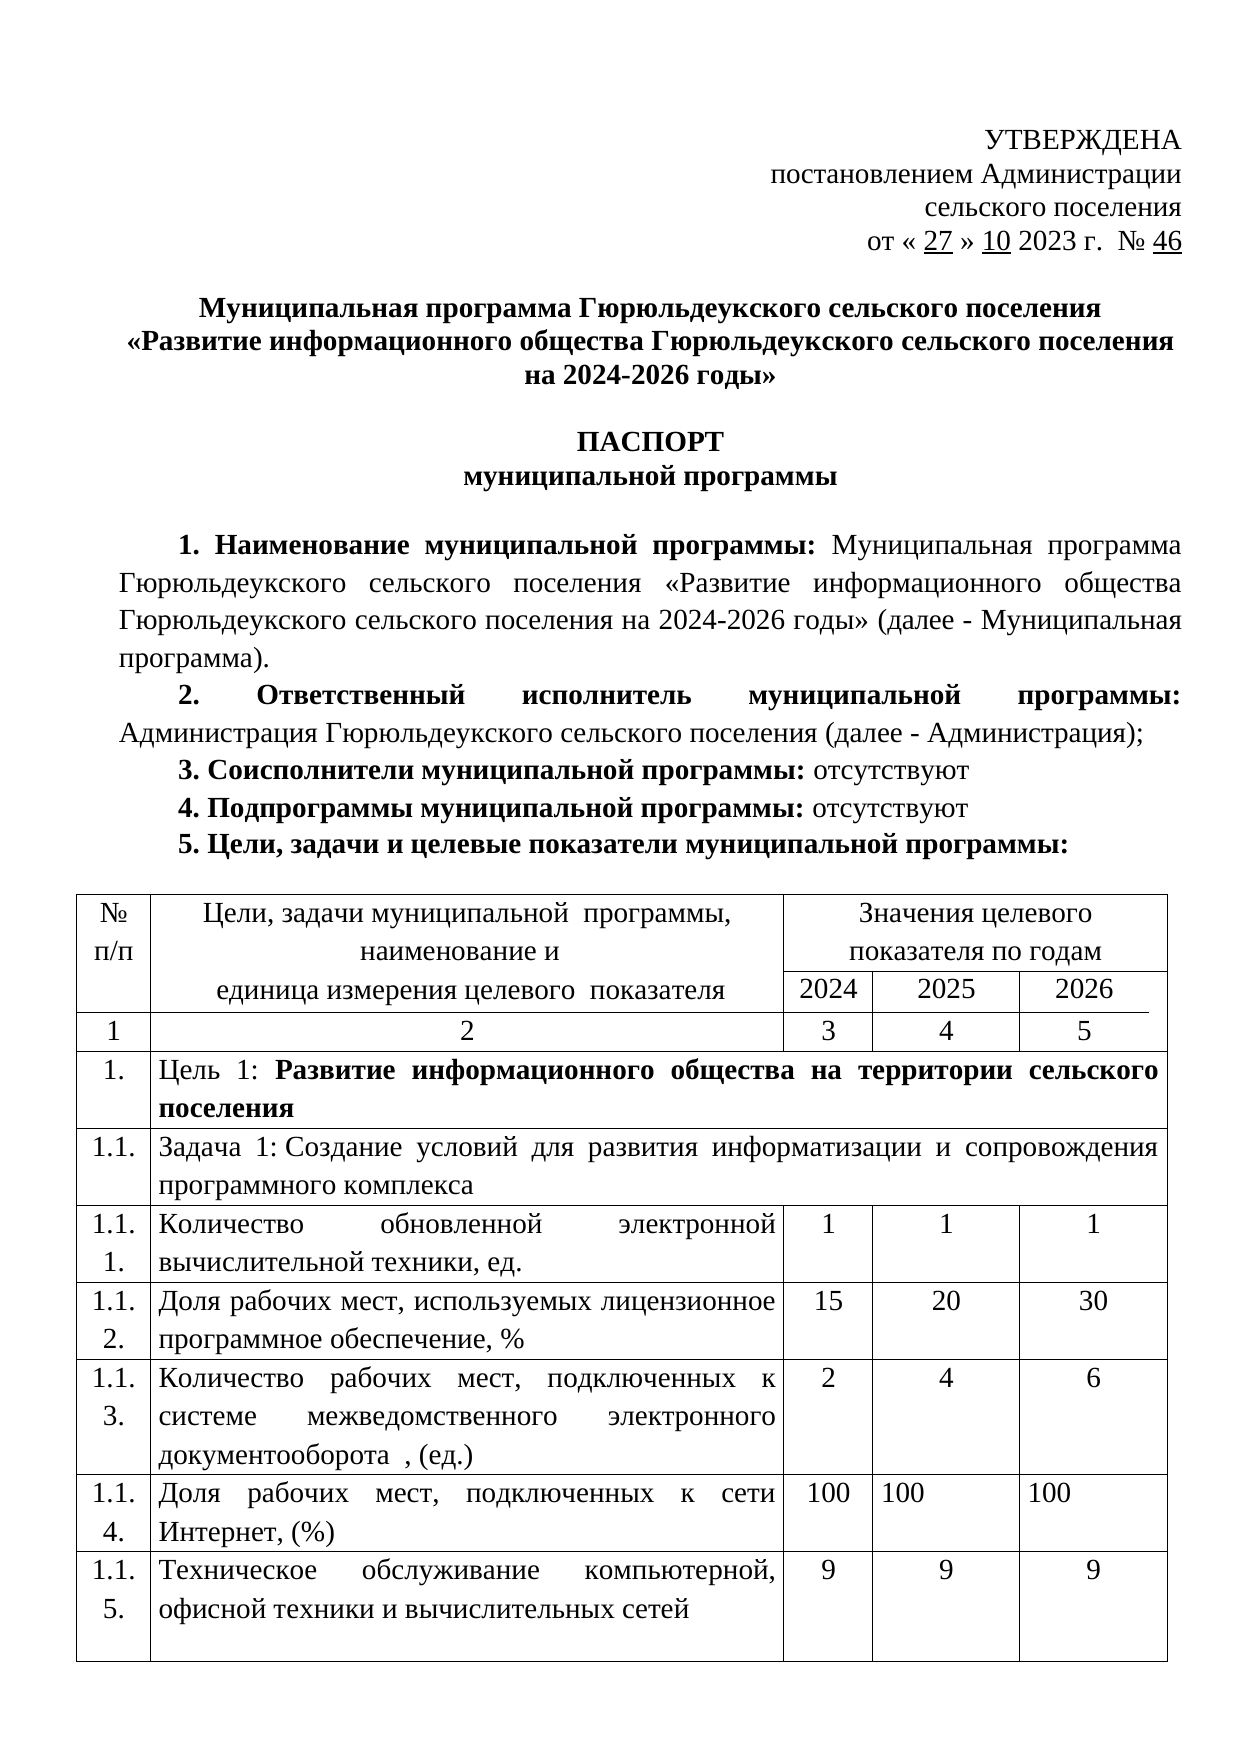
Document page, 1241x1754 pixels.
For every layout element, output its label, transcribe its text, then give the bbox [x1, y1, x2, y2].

table_cell 2 [784, 1360, 872, 1474]
table_cell 1.1.2. [77, 1283, 150, 1359]
text 4. Подпрограммы муниципальной программы: отсутствуют [119, 787, 1182, 825]
text УТВЕРЖДЕНА [119, 122, 1182, 156]
table_cell 1.1. [77, 1129, 150, 1205]
table_cell 100 [784, 1475, 872, 1551]
table_cell 2025 [873, 972, 1019, 1012]
table_cell 20 [873, 1283, 1019, 1359]
table_cell 2 [151, 1013, 783, 1051]
table_cell 1.1.5. [77, 1552, 150, 1661]
text муниципальной программы [119, 458, 1182, 491]
table_header Значения целевого показателя по годам [784, 895, 1167, 971]
table_cell 1.1.4. [77, 1475, 150, 1551]
table_cell 2026 [1020, 972, 1149, 1012]
table_cell 1 [77, 1013, 150, 1051]
table_cell Доля рабочих мест, подключенных к сети Интернет, (%) [151, 1475, 783, 1551]
text 5. Цели, задачи и целевые показатели муниципальной программы: [119, 825, 1182, 860]
table_cell 1.1.1. [77, 1206, 150, 1282]
table_cell Количество обновленной электронной вычислительной техники, ед. [151, 1206, 783, 1282]
text постановлением Администрации [119, 156, 1182, 189]
table_cell Доля рабочих мест, используемых лицензионное программное обеспечение, % [151, 1283, 783, 1359]
table_cell 3 [784, 1013, 872, 1051]
table_cell 15 [784, 1283, 872, 1359]
table_cell 4 [873, 1013, 1019, 1051]
table_cell 2024 [784, 972, 872, 1012]
text от « 27 » 10 2023 г. № 46 [119, 223, 1182, 256]
table_cell 5 [1020, 1013, 1149, 1051]
text 1. Наименование муниципальной программы: Муниципальная программа Гюрюльдеукского сельского поселения «Развитие информационного общества Гюрюльдеукского сельского поселения на 2024-2026 годы» (далее - Муниципальная программа). [119, 525, 1182, 675]
table_cell 9 [873, 1552, 1019, 1661]
table_cell Цель 1: Развитие информационного общества на территории сельского поселения [151, 1052, 1167, 1128]
text «Развитие информационного общества Гюрюльдеукского сельского поселения [119, 323, 1182, 357]
text сельского поселения [119, 189, 1182, 223]
table_cell 100 [1020, 1475, 1167, 1551]
table_cell 1 [873, 1206, 1019, 1282]
table_cell 6 [1020, 1360, 1167, 1474]
table_cell 9 [1020, 1552, 1167, 1661]
table_cell 4 [873, 1360, 1019, 1474]
table_cell 1 [784, 1206, 872, 1282]
table_cell [1149, 972, 1167, 1051]
table_cell Задача 1: Создание условий для развития информатизации и сопровождения программного комплекса [151, 1129, 1167, 1205]
text Муниципальная программа Гюрюльдеукского сельского поселения [119, 290, 1182, 323]
table_header № п/п [77, 895, 150, 1012]
text 3. Соисполнители муниципальной программы: отсутствуют [119, 750, 1182, 787]
text на 2024-2026 годы» [119, 357, 1182, 391]
table_cell 1.1.3. [77, 1360, 150, 1474]
table_cell Техническое обслуживание компьютерной, офисной техники и вычислительных сетей [151, 1552, 783, 1661]
table_cell 100 [873, 1475, 1019, 1551]
table_cell 9 [784, 1552, 872, 1661]
text 2. Ответственный исполнитель муниципальной программы: Администрация Гюрюльдеукского сельского поселения (далее - Администрация); [119, 675, 1182, 750]
table_header Цели, задачи муниципальной программы, наименование и единица измерения целевого показателя [151, 895, 783, 1012]
text ПАСПОРТ [119, 424, 1182, 458]
table_cell 1. [77, 1052, 150, 1128]
table_cell Количество рабочих мест, подключенных к системе межведомственного электронного документооборота , (ед.) [151, 1360, 783, 1474]
table_cell 30 [1020, 1283, 1167, 1359]
table_cell 1 [1020, 1206, 1167, 1282]
